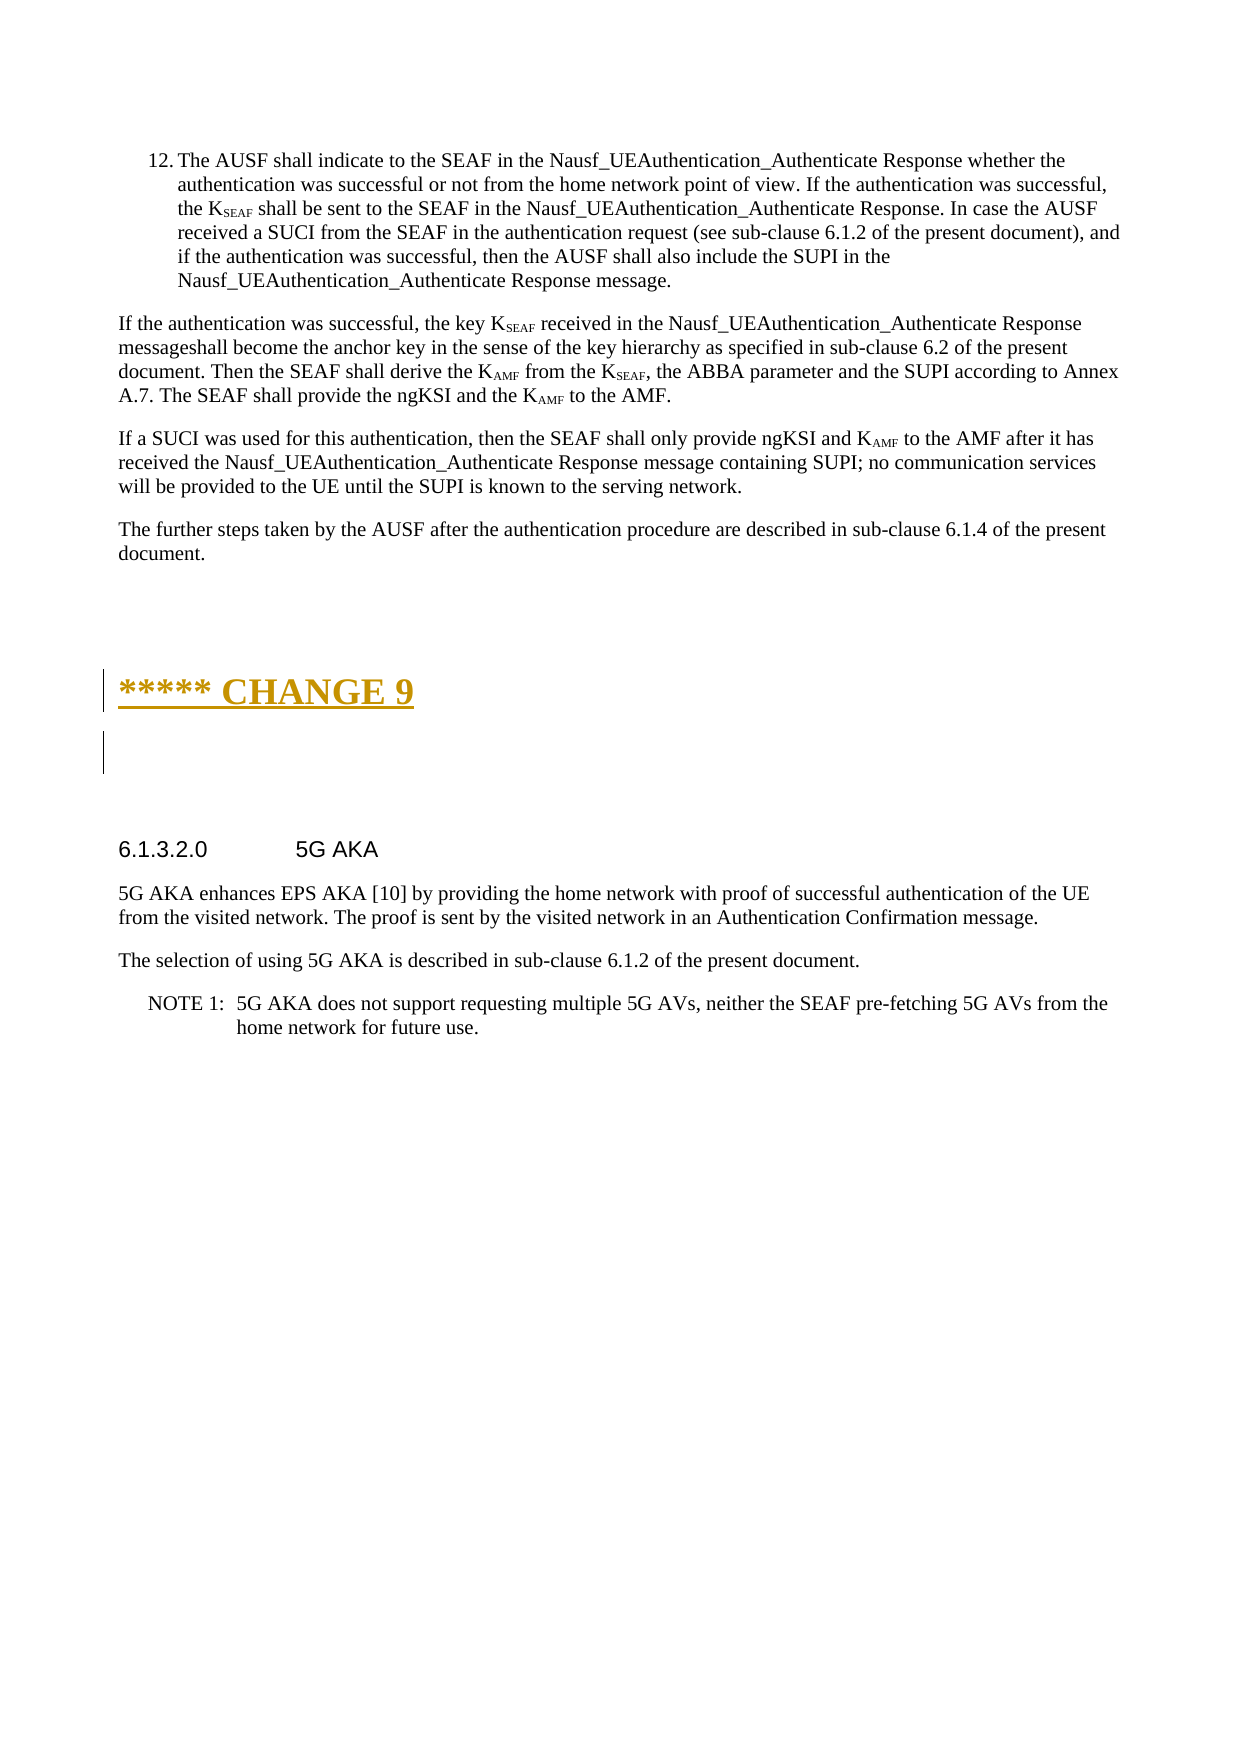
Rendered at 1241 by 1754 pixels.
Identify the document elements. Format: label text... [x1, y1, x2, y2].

text 5G AKA enhances EPS AKA [10] by providing the home network with proof of successful authentication of the UE from the visited network. The proof is sent by the visited network in an Authentication Confirmation message. [118, 881, 1122, 929]
text 12. The AUSF shall indicate to the SEAF in the Nausf_UEAuthentication_Authenticate Response whether the authentication was successful or not from the home network point of view. If the authentication was successful, the KSEAF shall be sent to the SEAF in the Nausf_UEAuthentication_Authenticate Response. In case the AUSF received a SUCI from the SEAF in the authentication request (see sub-clause 6.1.2 of the present document), and if the authentication was successful, then the AUSF shall also include the SUPI in the Nausf_UEAuthentication_Authenticate Response message. [148, 148, 1122, 292]
text The selection of using 5G AKA is described in sub-clause 6.1.2 of the present document. [118, 948, 1122, 972]
text The further steps taken by the AUSF after the authentication procedure are described in sub-clause 6.1.4 of the present document. [118, 517, 1122, 565]
text If a SUCI was used for this authentication, then the SEAF shall only provide ngKSI and KAMF to the AMF after it has received the Nausf_UEAuthentication_Authenticate Response message containing SUPI; no communication services will be provided to the UE until the SUPI is known to the serving network. [118, 426, 1122, 498]
subtitle 6.1.3.2.0 5G AKA [118, 836, 1122, 862]
text If the authentication was successful, the key KSEAF received in the Nausf_UEAuthentication_Authenticate Response messageshall become the anchor key in the sense of the key hierarchy as specified in sub-clause 6.2 of the present document. Then the SEAF shall derive the KAMF from the KSEAF, the ABBA parameter and the SUPI according to Annex A.7. The SEAF shall provide the ngKSI and the KAMF to the AMF. [118, 311, 1122, 407]
text NOTE 1: 5G AKA does not support requesting multiple 5G AVs, neither the SEAF pre-fetching 5G AVs from the home network for future use. [148, 991, 1122, 1039]
